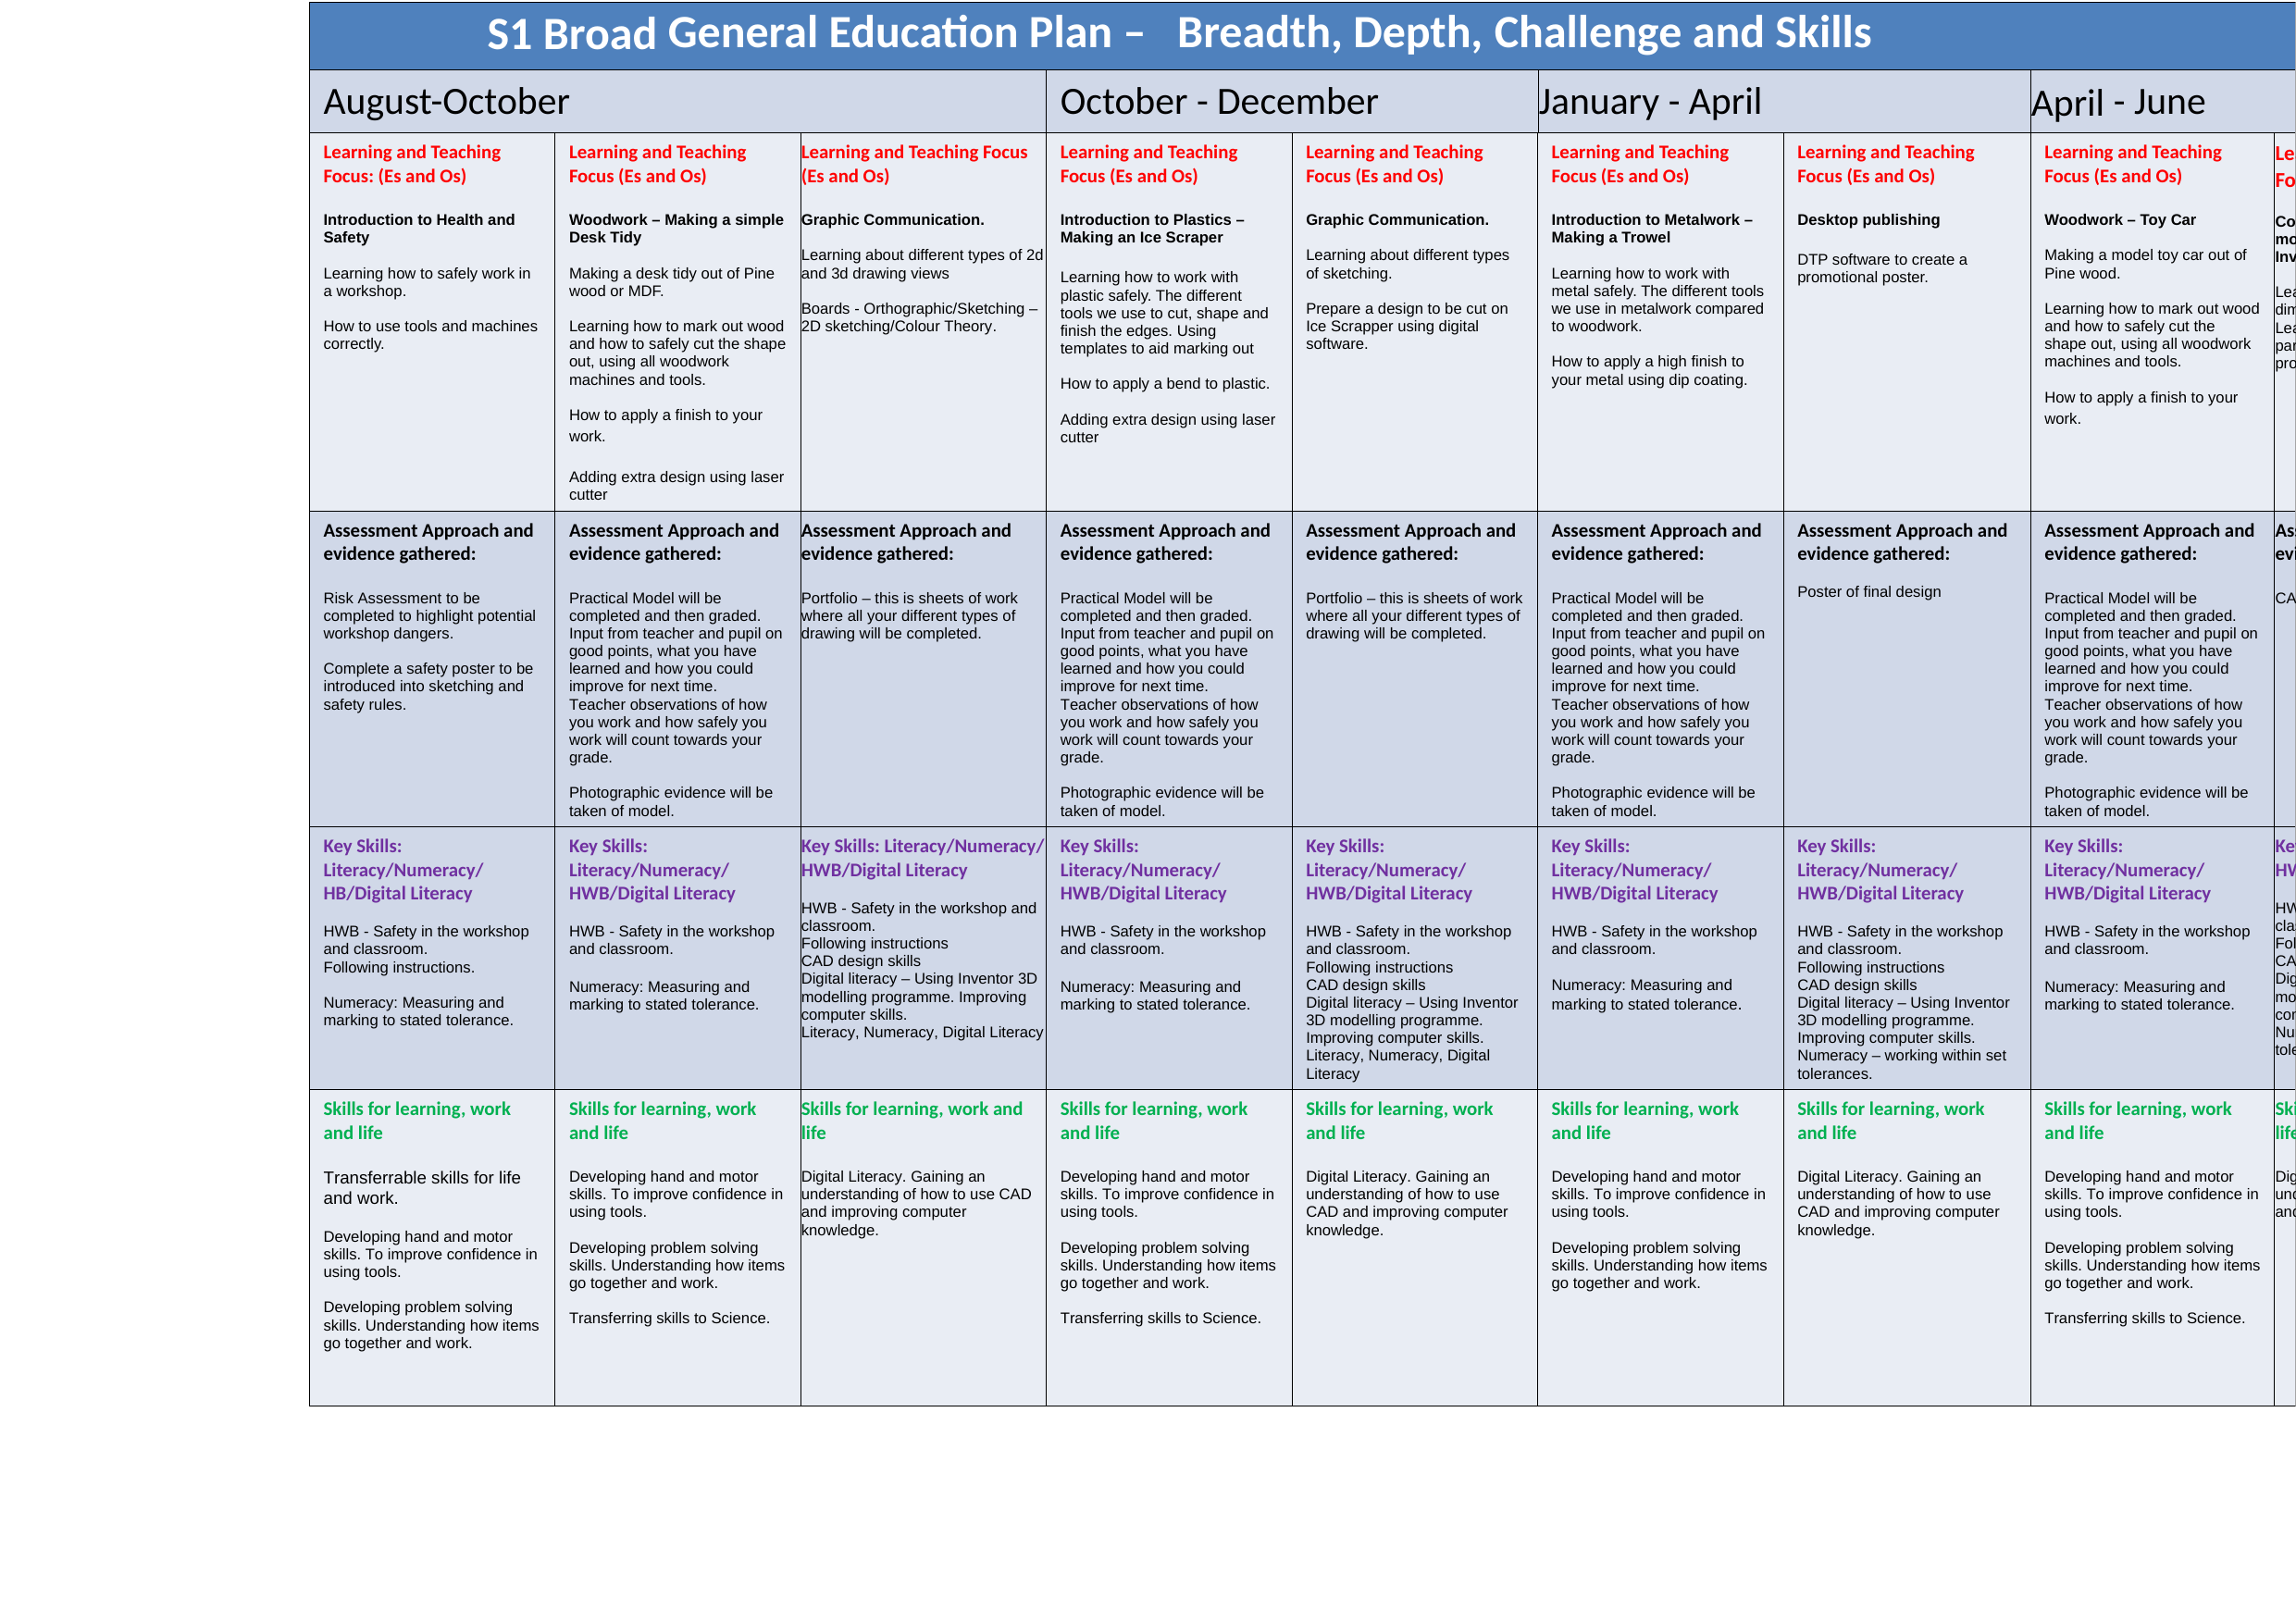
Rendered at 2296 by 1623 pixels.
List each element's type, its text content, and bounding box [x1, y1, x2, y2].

table_cell Skills for learning, work and life Developing hand and motor skills. To improve confidence in using tools. Developing problem solving skills. Understanding how items go together and work. Transferring skills to Science. [1047, 1090, 1292, 1406]
table_cell Assessment Approach and evidence gathered: Practical Model will be completed and then graded. Input from teacher and pupil on good points, what you have learned and how you could improve for next time. Teacher observations of how you work and how safely you work will count towards your grade. Photographic evidence will be taken of model. [555, 512, 800, 826]
table_cell Learning and Teaching Focus (Es and Os) Desktop publishing DTP software to create a promotional poster. [1784, 133, 2030, 511]
table_cell Key Skills: Literacy/Numeracy/ HB/Digital Literacy HWB - Safety in the workshop and classroom. Following instructions. Numeracy: Measuring and marking to stated tolerance. [310, 827, 554, 1089]
table_cell Learning and Teaching Focus: (Es and Os) Introduction to Health and Safety Learning how to safely work in a workshop. How to use tools and machines correctly. [310, 133, 554, 511]
table_cell Skills for learning, work and life Digital Literacy. Gaining an understanding of how to use CAD and improving computer knowledge. [1293, 1090, 1537, 1406]
table_cell Assessment Approach and evidence gathered: Poster of final design [1784, 512, 2030, 826]
table_cell Learning and Teaching Focus (Es and Os) Graphic Communication. Learning about different types of 2d and 3d drawing views Boards - Orthographic/Sketching – 2D sketching/Colour Theory. [801, 133, 1046, 511]
table_cell Key Skills: Literacy/Numeracy/ HWB/Digital Literacy HWB - Safety in the workshop and classroom. Following instructions CAD design skills Digital literacy – Using Inventor 3D modelling programme. Improving computer skills. Literacy, Numeracy, Digital Literacy [801, 827, 1046, 1089]
table_cell Assessment Approach and evidence gathered: Practical Model will be completed and then graded. Input from teacher and pupil on good points, what you have learned and how you could improve for next time. Teacher observations of how you work and how safely you work will count towards your grade. Photographic evidence will be taken of model. [2031, 512, 2274, 826]
table_cell Skills for learning, work and life Developing hand and motor skills. To improve confidence in using tools. Developing problem solving skills. Understanding how items go together and work. Transferring skills to Science. [2031, 1090, 2274, 1406]
table_cell Skills for learning, work and life Developing hand and motor skills. To improve confidence in using tools. Developing problem solving skills. Understanding how items go together and work. [1538, 1090, 1783, 1406]
table_cell Key Skills: Literacy/Numeracy/ HWB/Digital Literacy HWB - Safety in the workshop and classroom. Numeracy: Measuring and marking to stated tolerance. [555, 827, 800, 1089]
table_cell Learning and Teaching Focus (Es and Os) Graphic Communication. Learning about different types of sketching. Prepare a design to be cut on Ice Scrapper using digital software. [1293, 133, 1537, 511]
table_cell April - June [2031, 70, 2295, 132]
table_cell Assessment Approach and evidence gathered: Practical Model will be completed and then graded. Input from teacher and pupil on good points, what you have learned and how you could improve for next time. Teacher observations of how you work and how safely you work will count towards your grade. Photographic evidence will be taken of model. [1538, 512, 1783, 826]
table_cell Assessment Approach and evidence gathered: Portfolio – this is sheets of work where all your different types of drawing will be completed. [801, 512, 1046, 826]
table_header S1 Broad General Education Plan – Breadth, Depth, Challenge and Skills [310, 3, 2295, 69]
table_cell January - April [1539, 70, 2030, 132]
table_cell August-October [310, 70, 1046, 132]
table_cell Learning and Teaching Focus (Es and Os) Introduction to Metalwork – Making a Trowel Learning how to work with metal safely. The different tools we use in metalwork compared to woodwork. How to apply a high finish to your metal using dip coating. [1538, 133, 1783, 511]
table_cell Key Skills: Literacy/Numeracy/ HWB/Digital Literacy HWB - Safety in the workshop and classroom. Following instructions CAD design skills Digital literacy – Using Inventor 3D modelling programme. Improving computer skills. Numeracy – working within set tolerances. [1784, 827, 2030, 1089]
table_cell Assessment Approach and evidence gathered: Portfolio – this is sheets of work where all your different types of drawing will be completed. [1293, 512, 1537, 826]
table_cell Assessment Approach and evidence gathered: Practical Model will be completed and then graded. Input from teacher and pupil on good points, what you have learned and how you could improve for next time. Teacher observations of how you work and how safely you work will count towards your grade. Photographic evidence will be taken of model. [1047, 512, 1292, 826]
table_cell Learning and Teaching Focus (Es and Os) Woodwork – Making a simple Desk Tidy Making a desk tidy out of Pine wood or MDF. Learning how to mark out wood and how to safely cut the shape out, using all woodwork machines and tools. How to apply a finish to your work. Adding extra design using laser cutter [555, 133, 800, 511]
table_cell Skills for learning, work and life Transferrable skills for life and work. Developing hand and motor skills. To improve confidence in using tools. Developing problem solving skills. Understanding how items go together and work. [310, 1090, 554, 1406]
table_cell Skills for learning, work and life Developing hand and motor skills. To improve confidence in using tools. Developing problem solving skills. Understanding how items go together and work. Transferring skills to Science. [555, 1090, 800, 1406]
table_cell Skills for learning, work and life Digital Literacy. Gaining an understanding of how to use CAD and improving computer knowledge. [1784, 1090, 2030, 1406]
table_cell Key Skills: Literacy/Numeracy/ HWB/Digital Literacy HWB - Safety in the workshop and classroom. Numeracy: Measuring and marking to stated tolerance. [1047, 827, 1292, 1089]
table_cell Assessment Approach and evidence gathered: Risk Assessment to be completed to highlight potential workshop dangers. Complete a safety poster to be introduced into sketching and safety rules. [310, 512, 554, 826]
table_cell Key Skills: Literacy/Numeracy/ HWB/Digital Literacy HWB - Safety in the workshop and classroom. Numeracy: Measuring and marking to stated tolerance. [1538, 827, 1783, 1089]
table_cell Learning and Teaching Focus (Es and Os) Woodwork – Toy Car Making a model toy car out of Pine wood. Learning how to mark out wood and how to safely cut the shape out, using all woodwork machines and tools. How to apply a finish to your work. [2031, 133, 2274, 511]
table_cell Key Skills: Literacy/Numeracy/ HWB/Digital Literacy HWB - Safety in the workshop and classroom. Following instructions CAD design skills Digital literacy – Using Inventor 3D modelling programme. Improving computer skills. Literacy, Numeracy, Digital Literacy [1293, 827, 1537, 1089]
table_cell October - December [1047, 70, 1538, 132]
table_cell Skills for learning, work and life Digital Literacy. Gaining an understanding of how to use CAD and improving computer knowledge. [801, 1090, 1046, 1406]
table_cell Learning and Teaching Focus (Es and Os) Introduction to Plastics – Making an Ice Scraper Learning how to work with plastic safely. The different tools we use to cut, shape and finish the edges. Using templates to aid marking out How to apply a bend to plastic. Adding extra design using laser cutter [1047, 133, 1292, 511]
table_cell Key Skills: Literacy/Numeracy/ HWB/Digital Literacy HWB - Safety in the workshop and classroom. Numeracy: Measuring and marking to stated tolerance. [2031, 827, 2274, 1089]
table_cell Assessment Approach and evidence gathered: CAD drawing test. [2275, 512, 2295, 826]
